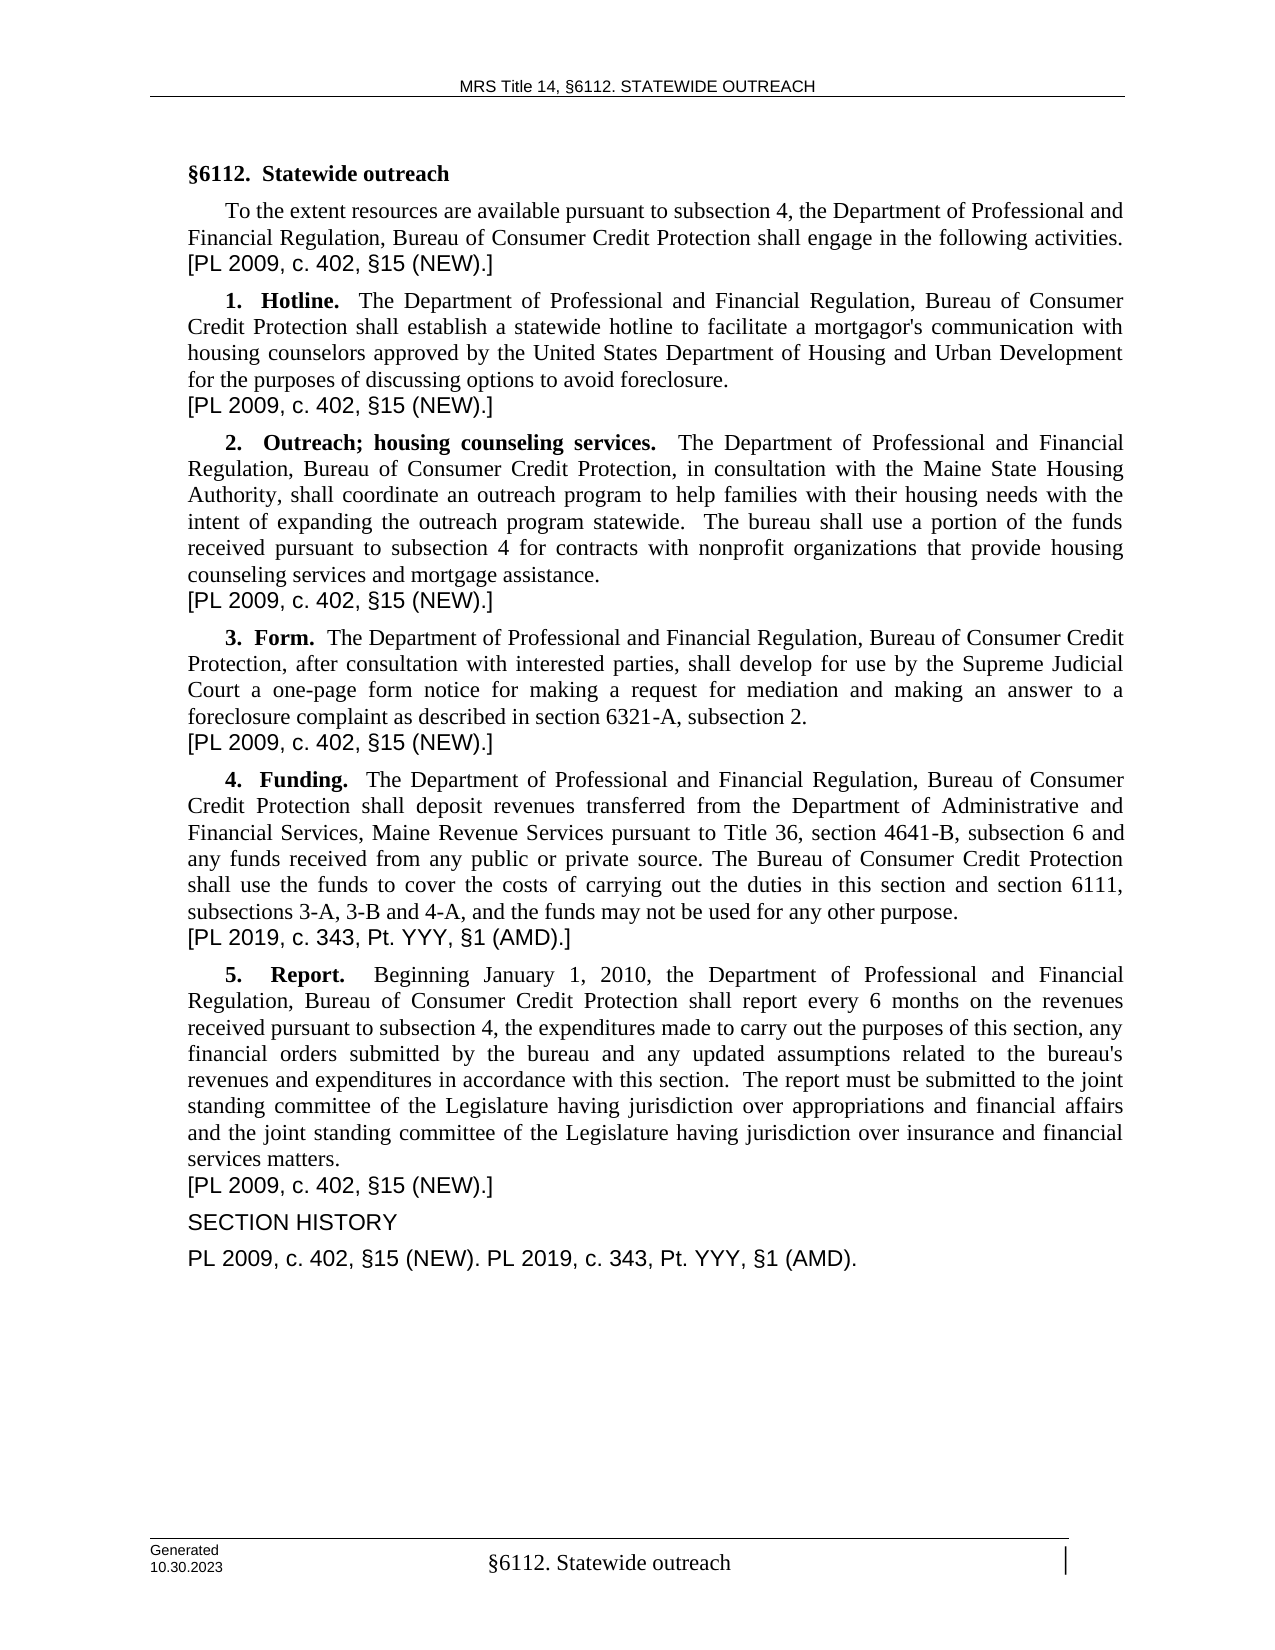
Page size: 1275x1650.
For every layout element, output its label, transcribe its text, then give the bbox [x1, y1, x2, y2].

text 4. Funding. The Department of Professional and Financial Regulation, Bureau of Consumer Credit Protection shall deposit revenues transferred from the Department of Administrative and Financial Services, Maine Revenue Services pursuant to Title 36, section 4641‑B, subsection 6 and any funds received from any public or private source. The Bureau of Consumer Credit Protection shall use the funds to cover the costs of carrying out the duties in this section and section 6111, subsections 3‑A, 3‑B and 4‑A, and the funds may not be used for any other purpose. [187, 766, 1125, 924]
text [PL 2009, c. 402, §15 (NEW).] [187, 729, 1125, 756]
text To the extent resources are available pursuant to subsection 4, the Department of Professional and Financial Regulation, Bureau of Consumer Credit Protection shall engage in the following activities. [PL 2009, c. 402, §15 (NEW).] [187, 197, 1125, 276]
text 1. Hotline. The Department of Professional and Financial Regulation, Bureau of Consumer Credit Protection shall establish a statewide hotline to facilitate a mortgagor's communication with housing counselors approved by the United States Department of Housing and Urban Development for the purposes of discussing options to avoid foreclosure. [187, 287, 1125, 392]
text SECTION HISTORY [187, 1208, 1125, 1235]
text [PL 2009, c. 402, §15 (NEW).] [187, 1172, 1125, 1198]
text 5. Report. Beginning January 1, 2010, the Department of Professional and Financial Regulation, Bureau of Consumer Credit Protection shall report every 6 months on the revenues received pursuant to subsection 4, the expenditures made to carry out the purposes of this section, any financial orders submitted by the bureau and any updated assumptions related to the bureau's revenues and expenditures in accordance with this section. The report must be submitted to the joint standing committee of the Legislature having jurisdiction over appropriations and financial affairs and the joint standing committee of the Legislature having jurisdiction over insurance and financial services matters. [187, 961, 1125, 1172]
text [PL 2009, c. 402, §15 (NEW).] [187, 587, 1125, 613]
text [PL 2019, c. 343, Pt. YYY, §1 (AMD).] [187, 924, 1125, 950]
text PL 2009, c. 402, §15 (NEW). PL 2019, c. 343, Pt. YYY, §1 (AMD). [187, 1245, 1125, 1272]
text [PL 2009, c. 402, §15 (NEW).] [187, 392, 1125, 418]
text 3. Form. The Department of Professional and Financial Regulation, Bureau of Consumer Credit Protection, after consultation with interested parties, shall develop for use by the Supreme Judicial Court a one-page form notice for making a request for mediation and making an answer to a foreclosure complaint as described in section 6321‑A, subsection 2. [187, 624, 1125, 729]
text 2. Outreach; housing counseling services. The Department of Professional and Financial Regulation, Bureau of Consumer Credit Protection, in consultation with the Maine State Housing Authority, shall coordinate an outreach program to help families with their housing needs with the intent of expanding the outreach program statewide. The bureau shall use a portion of the funds received pursuant to subsection 4 for contracts with nonprofit organizations that provide housing counseling services and mortgage assistance. [187, 429, 1125, 587]
text §6112. Statewide outreach [187, 160, 1125, 187]
